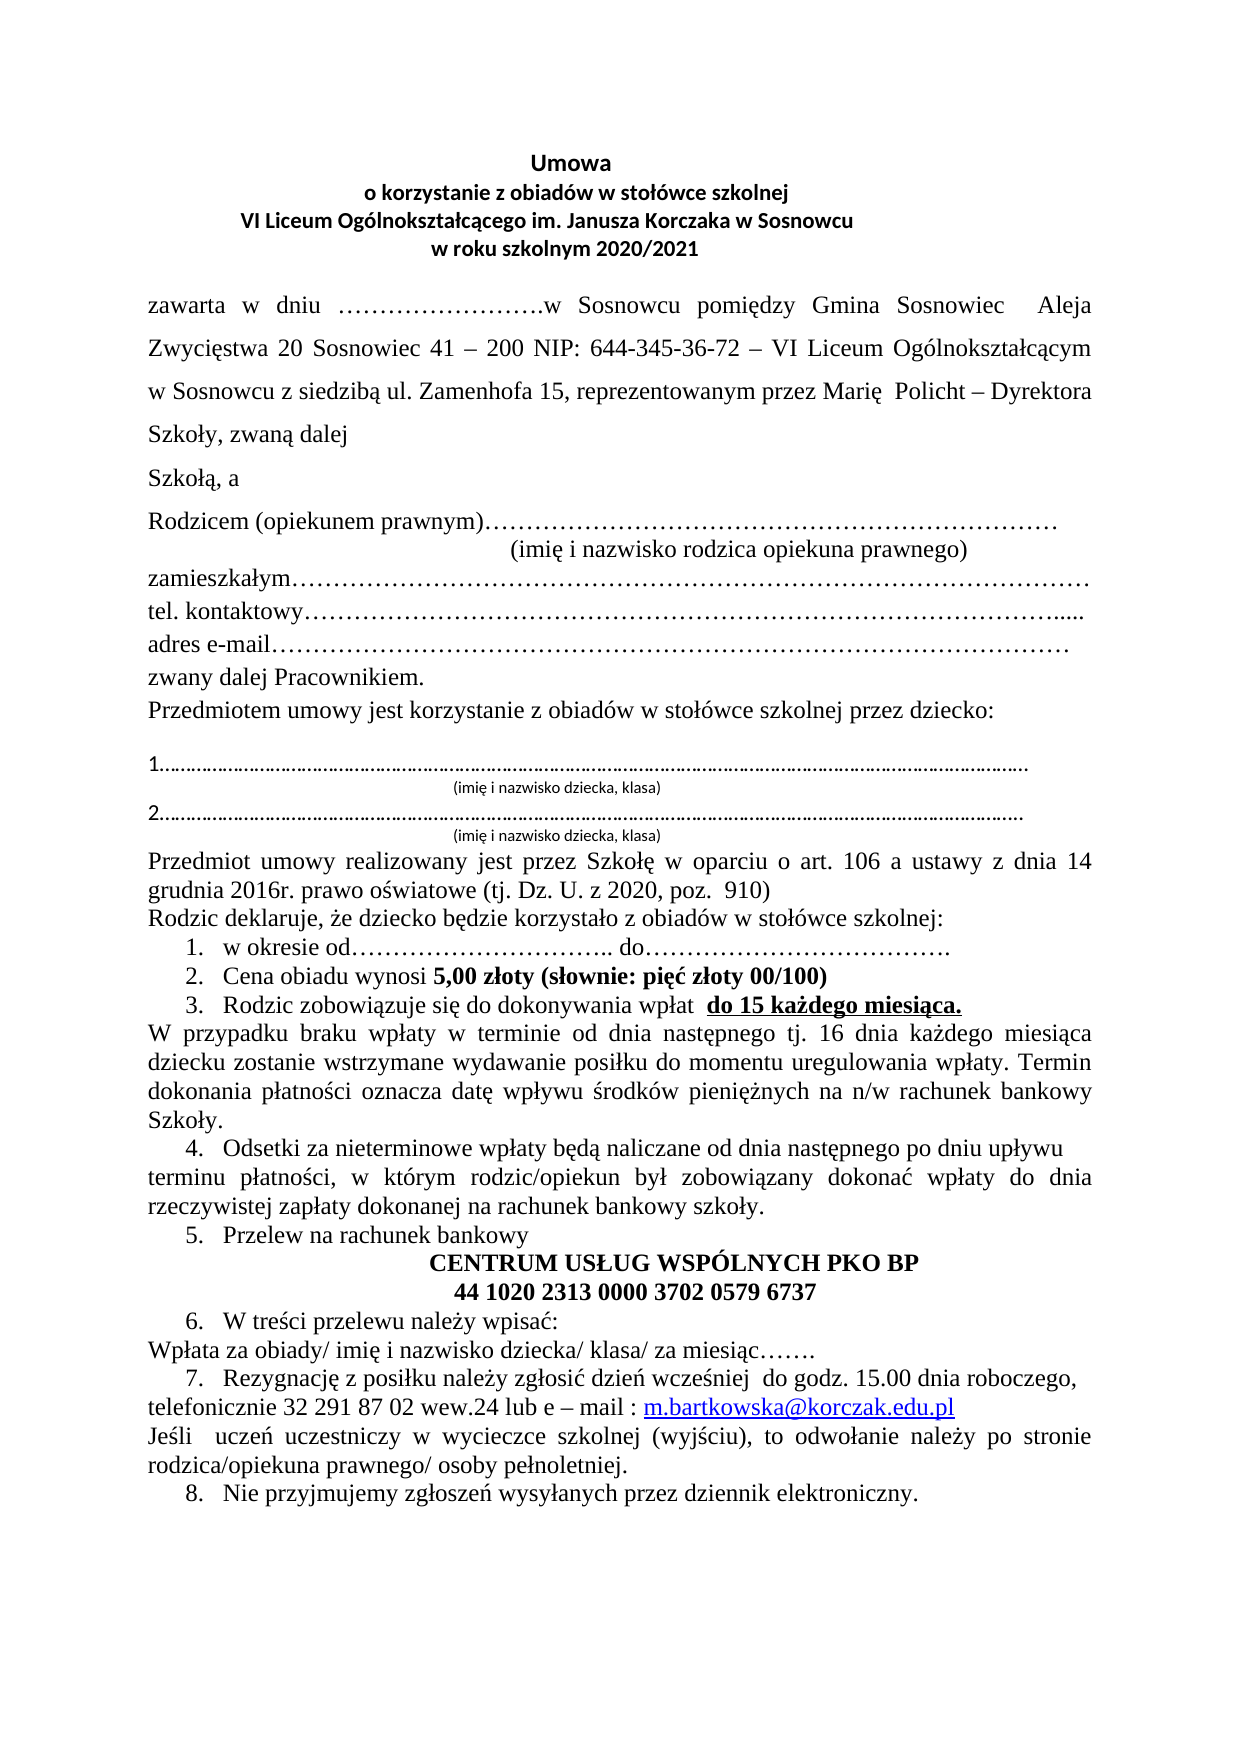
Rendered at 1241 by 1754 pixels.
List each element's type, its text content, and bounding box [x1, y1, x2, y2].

text 1………………………………………………………………………………………………………………………………………………… [148, 749, 1093, 777]
text telefonicznie 32 291 87 02 wew.24 lub e – mail : m.bartkowska@korczak.edu.pl [148, 1392, 1093, 1421]
list Rodzic zobowiązuje się do dokonywania wpłat do 15 każdego miesiąca. [185, 990, 1093, 1018]
text adres e-mail…………………………………………………………………………………… [148, 629, 1093, 658]
text zamieszkałym…………………………………………………………………………………… [148, 563, 1093, 592]
text Szkołą, a [148, 463, 1093, 491]
text o korzystanie z obiadów w stołówce szkolnej [148, 178, 1093, 206]
text (imię i nazwisko rodzica opiekuna prawnego) [148, 534, 1093, 563]
text 44 1020 2313 0000 3702 0579 6737 [148, 1277, 1093, 1306]
text (imię i nazwisko dziecka, klasa) [148, 777, 1093, 798]
text zawarta w dniu …………………….w Sosnowcu pomiędzy Gmina Sosnowiec Aleja Zwycięstwa 20 Sosnowiec 41 – 200 NIP: 644-345-36-72 – VI Liceum Ogólnokształcącym w Sosnowcu z siedzibą ul. Zamenhofa 15, reprezentowanym przez Marię Policht – Dyrektora Szkoły, zwaną dalej [148, 290, 1093, 448]
text w roku szkolnym 2020/2021 [148, 234, 1093, 262]
text 2……………………………………………………………………………………………………………………………………………….. [148, 798, 1093, 826]
text Przedmiotem umowy jest korzystanie z obiadów w stołówce szkolnej przez dziecko: [148, 695, 1093, 724]
list Odsetki za nieterminowe wpłaty będą naliczane od dnia następnego po dniu upływu [185, 1133, 1093, 1162]
list W treści przelewu należy wpisać: [185, 1306, 1093, 1335]
text tel. kontaktowy………………………………………………………………………………..... [148, 596, 1093, 625]
text VI Liceum Ogólnokształcącego im. Janusza Korczaka w Sosnowcu [148, 206, 1093, 234]
text Wpłata za obiady/ imię i nazwisko dziecka/ klasa/ za miesiąc……. [148, 1335, 1093, 1363]
text W przypadku braku wpłaty w terminie od dnia następnego tj. 16 dnia każdego miesiąca dziecku zostanie wstrzymane wydawanie posiłku do momentu uregulowania wpłaty. Termin dokonania płatności oznacza datę wpływu środków pieniężnych na n/w rachunek bankowy Szkoły. [148, 1018, 1093, 1133]
text terminu płatności, w którym rodzic/opiekun był zobowiązany dokonać wpłaty do dnia rzeczywistej zapłaty dokonanej na rachunek bankowy szkoły. [148, 1162, 1093, 1220]
text zwany dalej Pracownikiem. [148, 662, 1093, 691]
text Przedmiot umowy realizowany jest przez Szkołę w oparciu o art. 106 a ustawy z dnia 14 grudnia 2016r. prawo oświatowe (tj. Dz. U. z 2020, poz. 910) [148, 846, 1093, 903]
text CENTRUM USŁUG WSPÓLNYCH PKO BP [148, 1248, 1093, 1277]
list Przelew na rachunek bankowy [185, 1220, 1093, 1248]
text Rodzicem (opiekunem prawnym)…………………………………………………………… [148, 506, 1093, 534]
text Umowa [148, 148, 1093, 178]
text Rodzic deklaruje, że dziecko będzie korzystało z obiadów w stołówce szkolnej: [148, 903, 1093, 932]
list Cena obiadu wynosi 5,00 złoty (słownie: pięć złoty 00/100) [185, 961, 1093, 990]
list Rezygnację z posiłku należy zgłosić dzień wcześniej do godz. 15.00 dnia roboczego, [185, 1363, 1093, 1392]
text Jeśli uczeń uczestniczy w wycieczce szkolnej (wyjściu), to odwołanie należy po stronie rodzica/opiekuna prawnego/ osoby pełnoletniej. [148, 1421, 1093, 1478]
list Nie przyjmujemy zgłoszeń wysyłanych przez dziennik elektroniczny. [185, 1478, 1093, 1507]
list w okresie od………………………….. do………………………………. [185, 932, 1093, 961]
text (imię i nazwisko dziecka, klasa) [148, 826, 1093, 846]
